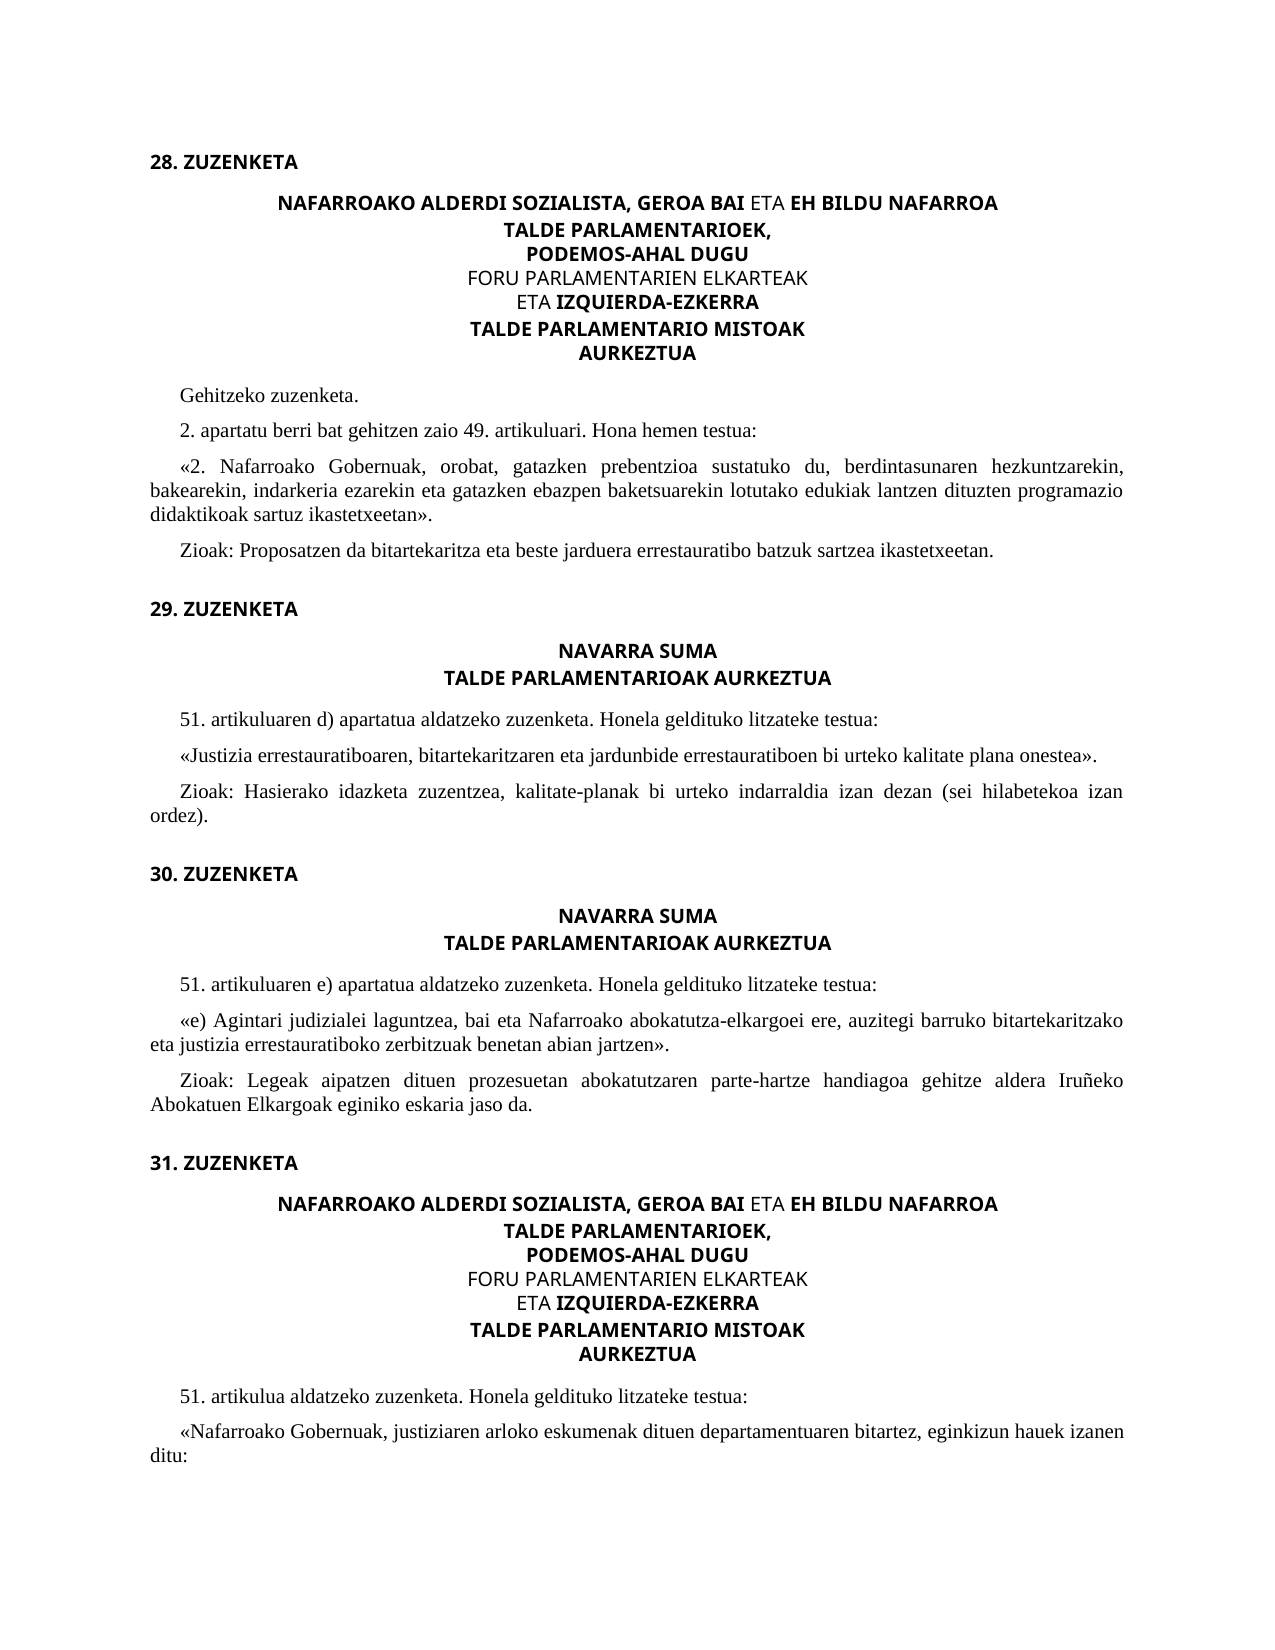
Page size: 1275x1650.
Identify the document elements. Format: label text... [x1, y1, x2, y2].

text «Justizia errestauratiboaren, bitartekaritzaren eta jardunbide errestauratiboen bi urteko kalitate plana onestea». [150, 743, 1125, 767]
text 51. artikulua aldatzeko zuzenketa. Honela geldituko litzateke testua: [150, 1384, 1125, 1408]
text «e) Agintari judizialei laguntzea, bai eta Nafarroako abokatutza-elkargoei ere, auzitegi barruko bitartekaritzako eta justizia errestauratiboko zerbitzuak benetan abian jartzen». [150, 1008, 1125, 1056]
text Navarra Suma [150, 639, 1125, 663]
text Navarra Suma [150, 904, 1125, 928]
text Zioak: Proposatzen da bitartekaritza eta beste jarduera errestauratibo batzuk sartzea ikastetxeetan. [150, 538, 1125, 562]
text NAFARROAKO ALDERDI SOZIALISTA, GEROA BAI ETA EH BILDU NAFARROA [150, 1193, 1125, 1217]
text 29. zuzenketa [150, 597, 1125, 621]
text talde parlamentarioak aurkeztua [150, 666, 1125, 690]
text PODEMOS-AHAL DUGU FORU PARLAMENTARIEN ELKARTEAK ETA IZQUIERDA-EZKERRA [150, 242, 1125, 314]
text 31. zuzenketa [150, 1151, 1125, 1175]
text Zioak: Hasierako idazketa zuzentzea, kalitate-planak bi urteko indarraldia izan dezan (sei hilabetekoa izan ordez). [150, 779, 1125, 827]
text TALDE PARLAMENTARIO MISTOAK AURKEZTUA [150, 1318, 1125, 1366]
text «Nafarroako Gobernuak, justiziaren arloko eskumenak dituen departamentuaren bitartez, eginkizun hauek izanen ditu: [150, 1420, 1125, 1468]
text NAFARROAKO ALDERDI SOZIALISTA, GEROA BAI ETA EH BILDU NAFARROA [150, 192, 1125, 216]
text 30. zuzenketa [150, 862, 1125, 886]
text Zioak: Legeak aipatzen dituen prozesuetan abokatutzaren parte-hartze handiagoa gehitze aldera Iruñeko Abokatuen Elkargoak eginiko eskaria jaso da. [150, 1068, 1125, 1116]
text TALDE PARLAMENTARIO MISTOAK AURKEZTUA [150, 317, 1125, 365]
text 51. artikuluaren d) apartatua aldatzeko zuzenketa. Honela geldituko litzateke testua: [150, 707, 1125, 731]
text PODEMOS-AHAL DUGU FORU PARLAMENTARIEN ELKARTEAK ETA IZQUIERDA-EZKERRA [150, 1243, 1125, 1315]
text 2. apartatu berri bat gehitzen zaio 49. artikuluari. Hona hemen testua: [150, 419, 1125, 443]
text 51. artikuluaren e) apartatua aldatzeko zuzenketa. Honela geldituko litzateke testua: [150, 972, 1125, 996]
text 28. zuzenketa [150, 150, 1125, 174]
text TALDE PARLAMENTARIOEK, [150, 218, 1125, 242]
text «2. Nafarroako Gobernuak, orobat, gatazken prebentzioa sustatuko du, berdintasunaren hezkuntzarekin, bakearekin, indarkeria ezarekin eta gatazken ebazpen baketsuarekin lotutako edukiak lantzen dituzten programazio didaktikoak sartuz ikastetxeetan». [150, 454, 1125, 526]
text Gehitzeko zuzenketa. [150, 383, 1125, 407]
text talde parlamentarioak aurkeztua [150, 931, 1125, 955]
text TALDE PARLAMENTARIOEK, [150, 1219, 1125, 1243]
